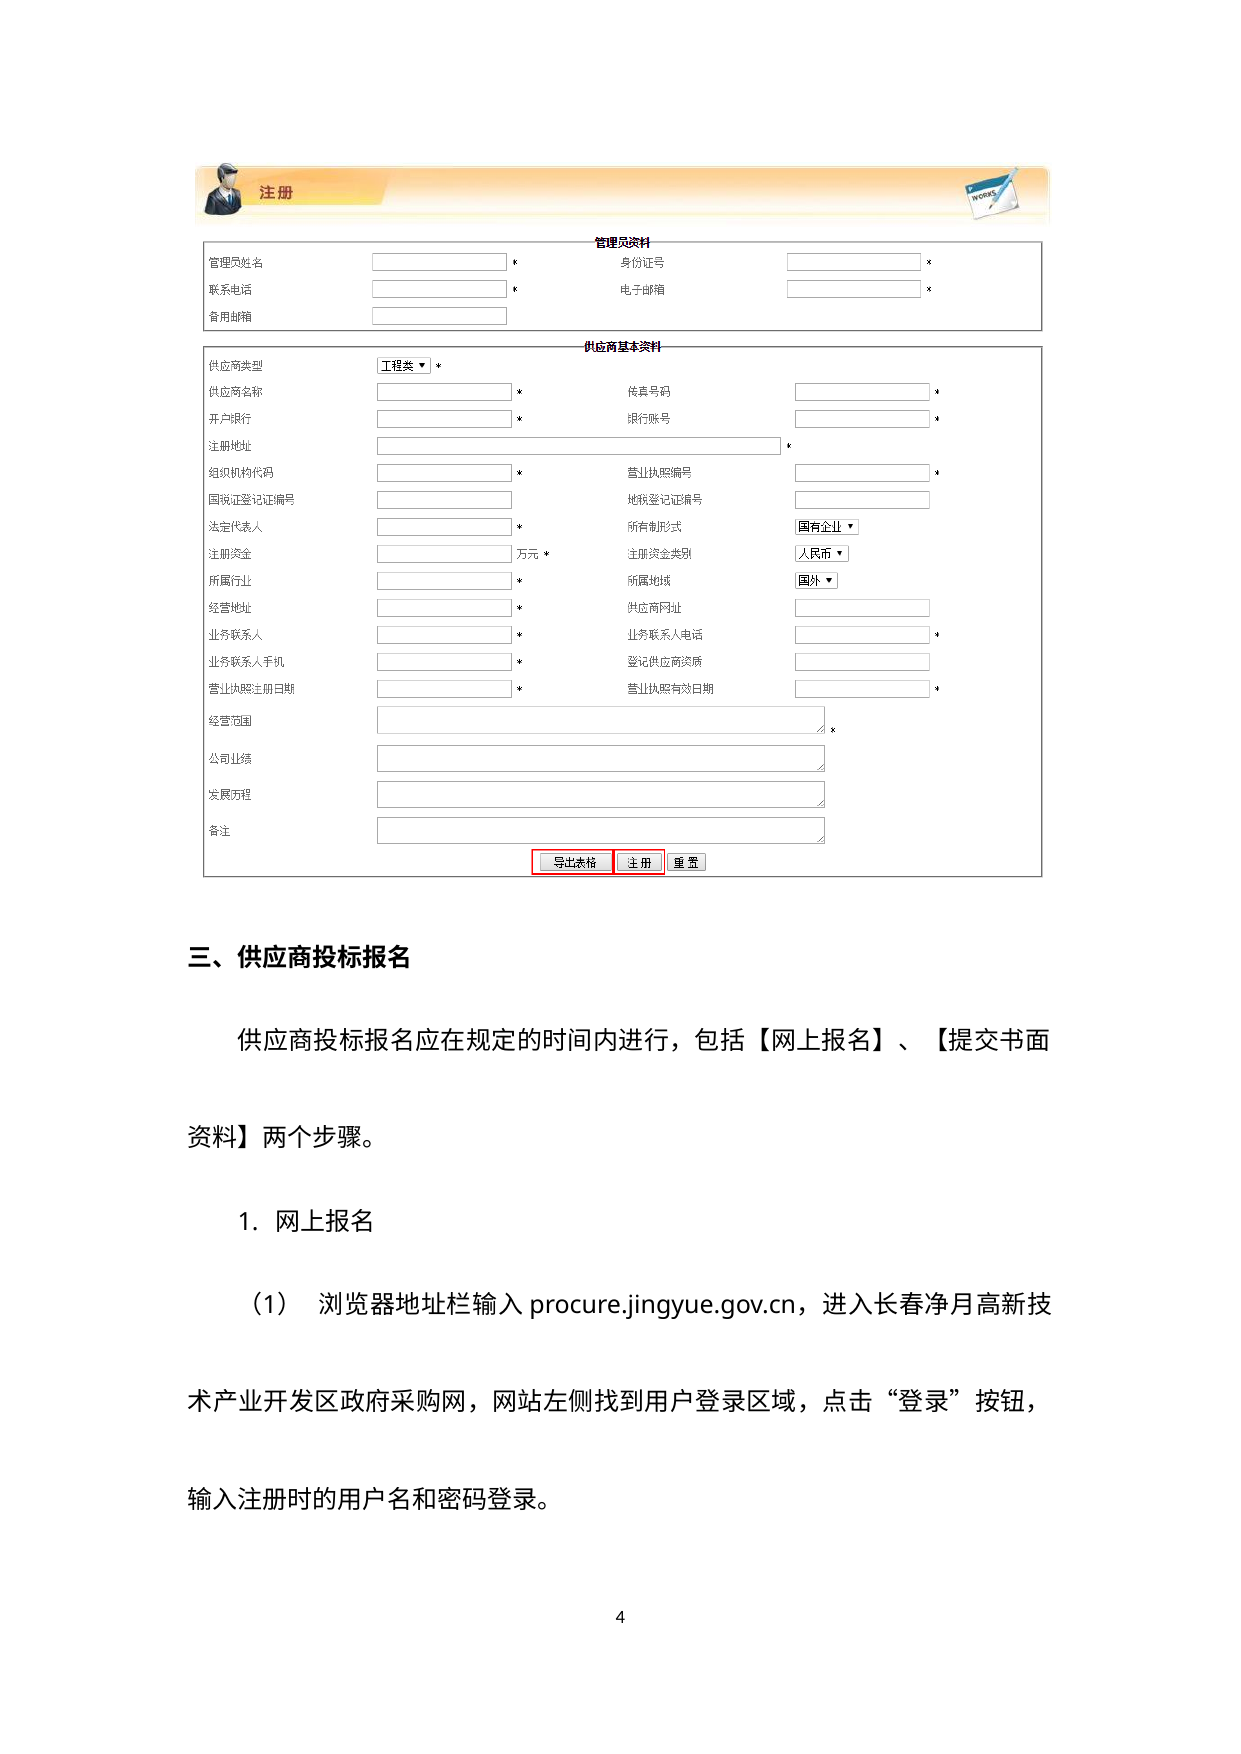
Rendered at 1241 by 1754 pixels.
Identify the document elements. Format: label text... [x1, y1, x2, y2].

list 供应商投标报名 [187, 923, 1053, 988]
picture [187, 162, 1053, 886]
list 网上报名 [187, 1187, 1053, 1252]
list 浏览器地址栏输入procure.jingyue.gov.cn，进入长春净月高新技术产业开发区政府采购网，网站左侧找到用户登录区域，点击“登录”按钮，输入注册时的用户名和密码登录。 [187, 1270, 1053, 1530]
list 供应商投标报名应在规定的时间内进行，包括【网上报名】、【提交书面资料】两个步骤。 [187, 1006, 1053, 1168]
